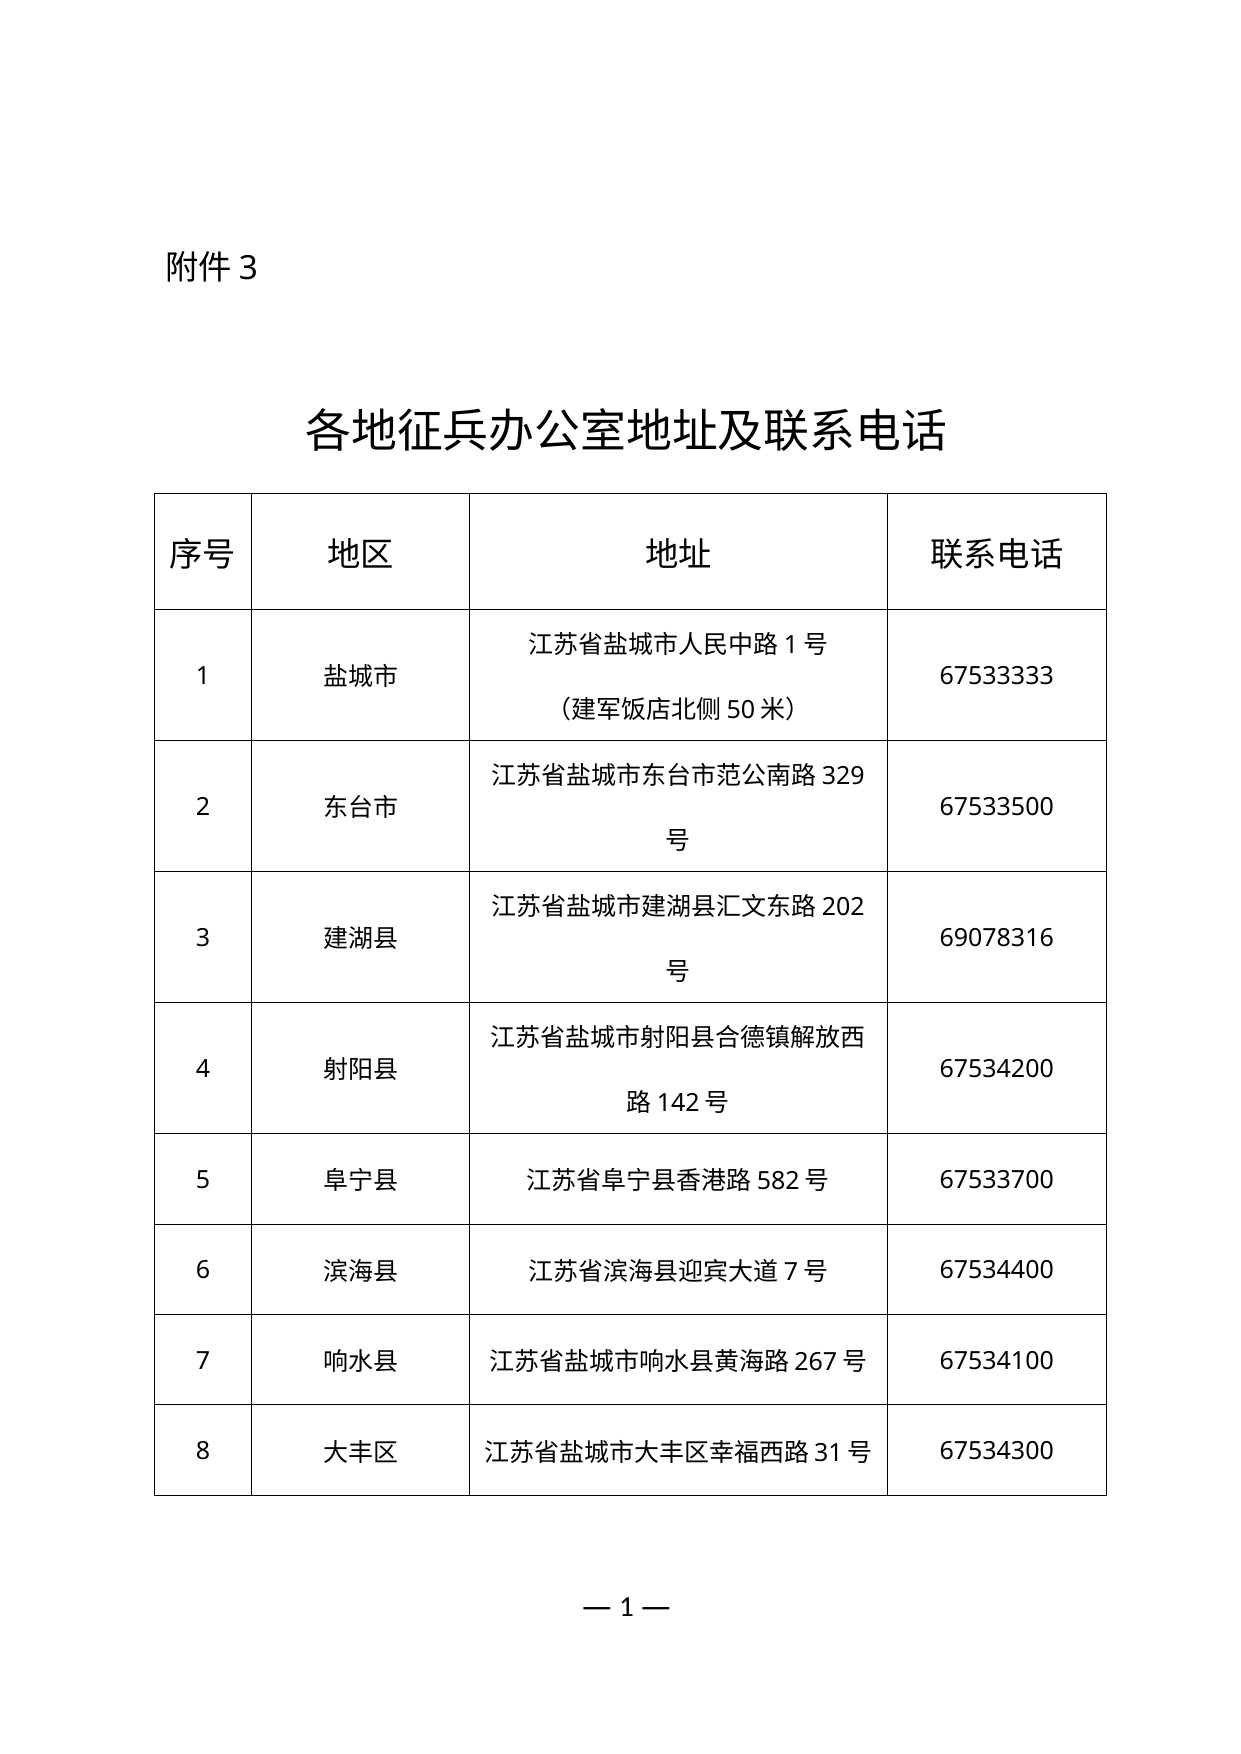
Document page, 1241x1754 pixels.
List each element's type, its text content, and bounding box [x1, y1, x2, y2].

table_cell 5 [155, 1134, 251, 1223]
table_cell 69078316 [888, 872, 1106, 1002]
table_cell 江苏省阜宁县香港路582号 [470, 1134, 887, 1223]
table_cell 8 [155, 1405, 251, 1495]
table_cell 建湖县 [252, 872, 469, 1002]
table_cell 江苏省滨海县迎宾大道7号 [470, 1225, 887, 1314]
table_cell 盐城市 [252, 610, 469, 740]
table_cell 江苏省盐城市响水县黄海路267号 [470, 1315, 887, 1404]
table_cell 东台市 [252, 741, 469, 871]
table_cell 江苏省盐城市大丰区幸福西路31号 [470, 1405, 887, 1495]
table_header 地址 [470, 494, 887, 609]
text 各地征兵办公室地址及联系电话 [165, 379, 1087, 477]
table_cell 江苏省盐城市射阳县合德镇解放西路142号 [470, 1003, 887, 1133]
table_header 序号 [155, 494, 251, 609]
table_cell 江苏省盐城市人民中路1号 （建军饭店北侧50米） [470, 610, 887, 740]
table_cell 67533333 [888, 610, 1106, 740]
table_cell 射阳县 [252, 1003, 469, 1133]
table_cell 阜宁县 [252, 1134, 469, 1223]
table_cell 67534100 [888, 1315, 1106, 1404]
table_cell 67534300 [888, 1405, 1106, 1495]
table_cell 江苏省盐城市建湖县汇文东路202号 [470, 872, 887, 1002]
table_cell 67534400 [888, 1225, 1106, 1314]
table_cell 3 [155, 872, 251, 1002]
table_cell 7 [155, 1315, 251, 1404]
table_header 联系电话 [888, 494, 1106, 609]
table_cell 1 [155, 610, 251, 740]
table_header 地区 [252, 494, 469, 609]
table_cell 2 [155, 741, 251, 871]
table_cell 滨海县 [252, 1225, 469, 1314]
table_cell 响水县 [252, 1315, 469, 1404]
table_cell 4 [155, 1003, 251, 1133]
table_cell 67534200 [888, 1003, 1106, 1133]
table_cell 江苏省盐城市东台市范公南路329号 [470, 741, 887, 871]
table_cell 大丰区 [252, 1405, 469, 1495]
table_cell 67533700 [888, 1134, 1106, 1223]
table_cell 67533500 [888, 741, 1106, 871]
table_cell 6 [155, 1225, 251, 1314]
text 附件3 [165, 233, 1087, 298]
